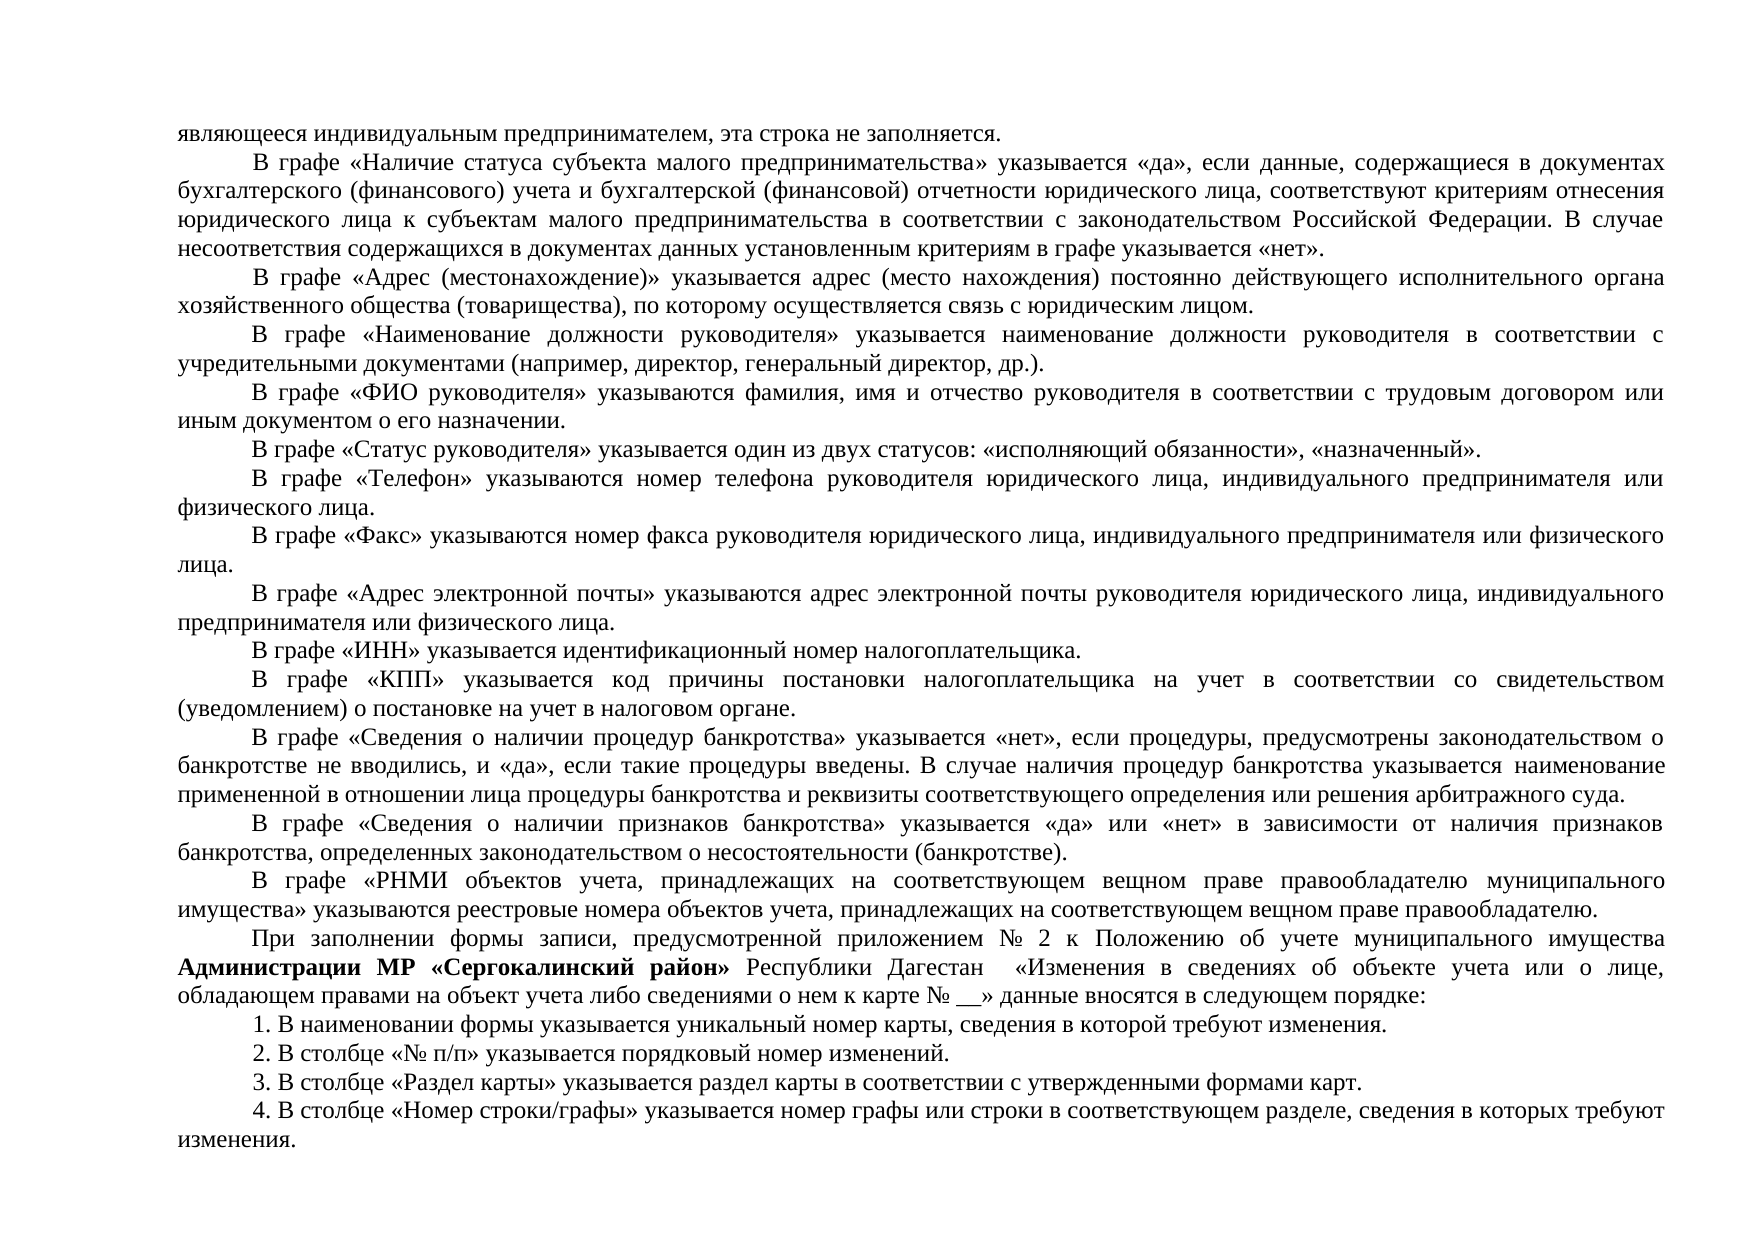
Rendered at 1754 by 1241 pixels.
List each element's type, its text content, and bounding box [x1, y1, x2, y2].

text 4. В столбце «Номер строки/графы» указывается номер графы или строки в соответствующем разделе, сведения в которых требуют изменения. [177, 1096, 1665, 1153]
text 1. В наименовании формы указывается уникальный номер карты, сведения в которой требуют изменения. [177, 1009, 1665, 1038]
text 3. В столбце «Раздел карты» указывается раздел карты в соответствии с утвержденными формами карт. [177, 1067, 1665, 1096]
text В графе «ФИО руководителя» указываются фамилия, имя и отчество руководителя в соответствии с трудовым договором или иным документом о его назначении. [177, 377, 1665, 434]
text В графе «Наличие статуса субъекта малого предпринимательства» указывается «да», если данные, содержащиеся в документах бухгалтерского (финансового) учета и бухгалтерской (финансовой) отчетности юридического лица, соответствуют критериям отнесения юридического лица к субъектам малого предпринимательства в соответствии с законодательством Российской Федерации. В случае несоответствия содержащихся в документах данных установленным критериям в графе указывается «нет». [177, 147, 1665, 262]
text В графе «Телефон» указываются номер телефона руководителя юридического лица, индивидуального предпринимателя или физического лица. [177, 463, 1665, 521]
text В графе «Сведения о наличии признаков банкротства» указывается «да» или «нет» в зависимости от наличия признаков банкротства, определенных законодательством о несостоятельности (банкротстве). [177, 808, 1665, 866]
text В графе «РНМИ объектов учета, принадлежащих на соответствующем вещном праве правообладателю муниципального имущества» указываются реестровые номера объектов учета, принадлежащих на соответствующем вещном праве правообладателю. [177, 866, 1665, 923]
text При заполнении формы записи, предусмотренной приложением № 2 к Положению об учете муниципального имущества Администрации МР «Сергокалинский район» Республики Дагестан «Изменения в сведениях об объекте учета или о лице, обладающем правами на объект учета либо сведениями о нем к карте № __» данные вносятся в следующем порядке: [177, 923, 1665, 1009]
text В графе «Наименование должности руководителя» указывается наименование должности руководителя в соответствии с учредительными документами (например, директор, генеральный директор, др.). [177, 319, 1665, 377]
text В графе «ИНН» указывается идентификационный номер налогоплательщика. [177, 636, 1665, 664]
text В графе «Факс» указываются номер факса руководителя юридического лица, индивидуального предпринимателя или физического лица. [177, 521, 1665, 578]
text В графе «Сведения о наличии процедур банкротства» указывается «нет», если процедуры, предусмотрены законодательством о банкротстве не вводились, и «да», если такие процедуры введены. В случае наличия процедур банкротства указывается наименование примененной в отношении лица процедуры банкротства и реквизиты соответствующего определения или решения арбитражного суда. [177, 722, 1665, 808]
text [177, 118, 1665, 147]
text В графе «Адрес (местонахождение)» указывается адрес (место нахождения) постоянно действующего исполнительного органа хозяйственного общества (товарищества), по которому осуществляется связь с юридическим лицом. [177, 262, 1665, 319]
text 2. В столбце «№ п/п» указывается порядковый номер изменений. [177, 1038, 1665, 1067]
text В графе «КПП» указывается код причины постановки налогоплательщика на учет в соответствии со свидетельством (уведомлением) о постановке на учет в налоговом органе. [177, 664, 1665, 722]
text В графе «Статус руководителя» указывается один из двух статусов: «исполняющий обязанности», «назначенный». [177, 434, 1665, 463]
text В графе «Адрес электронной почты» указываются адрес электронной почты руководителя юридического лица, индивидуального предпринимателя или физического лица. [177, 578, 1665, 636]
